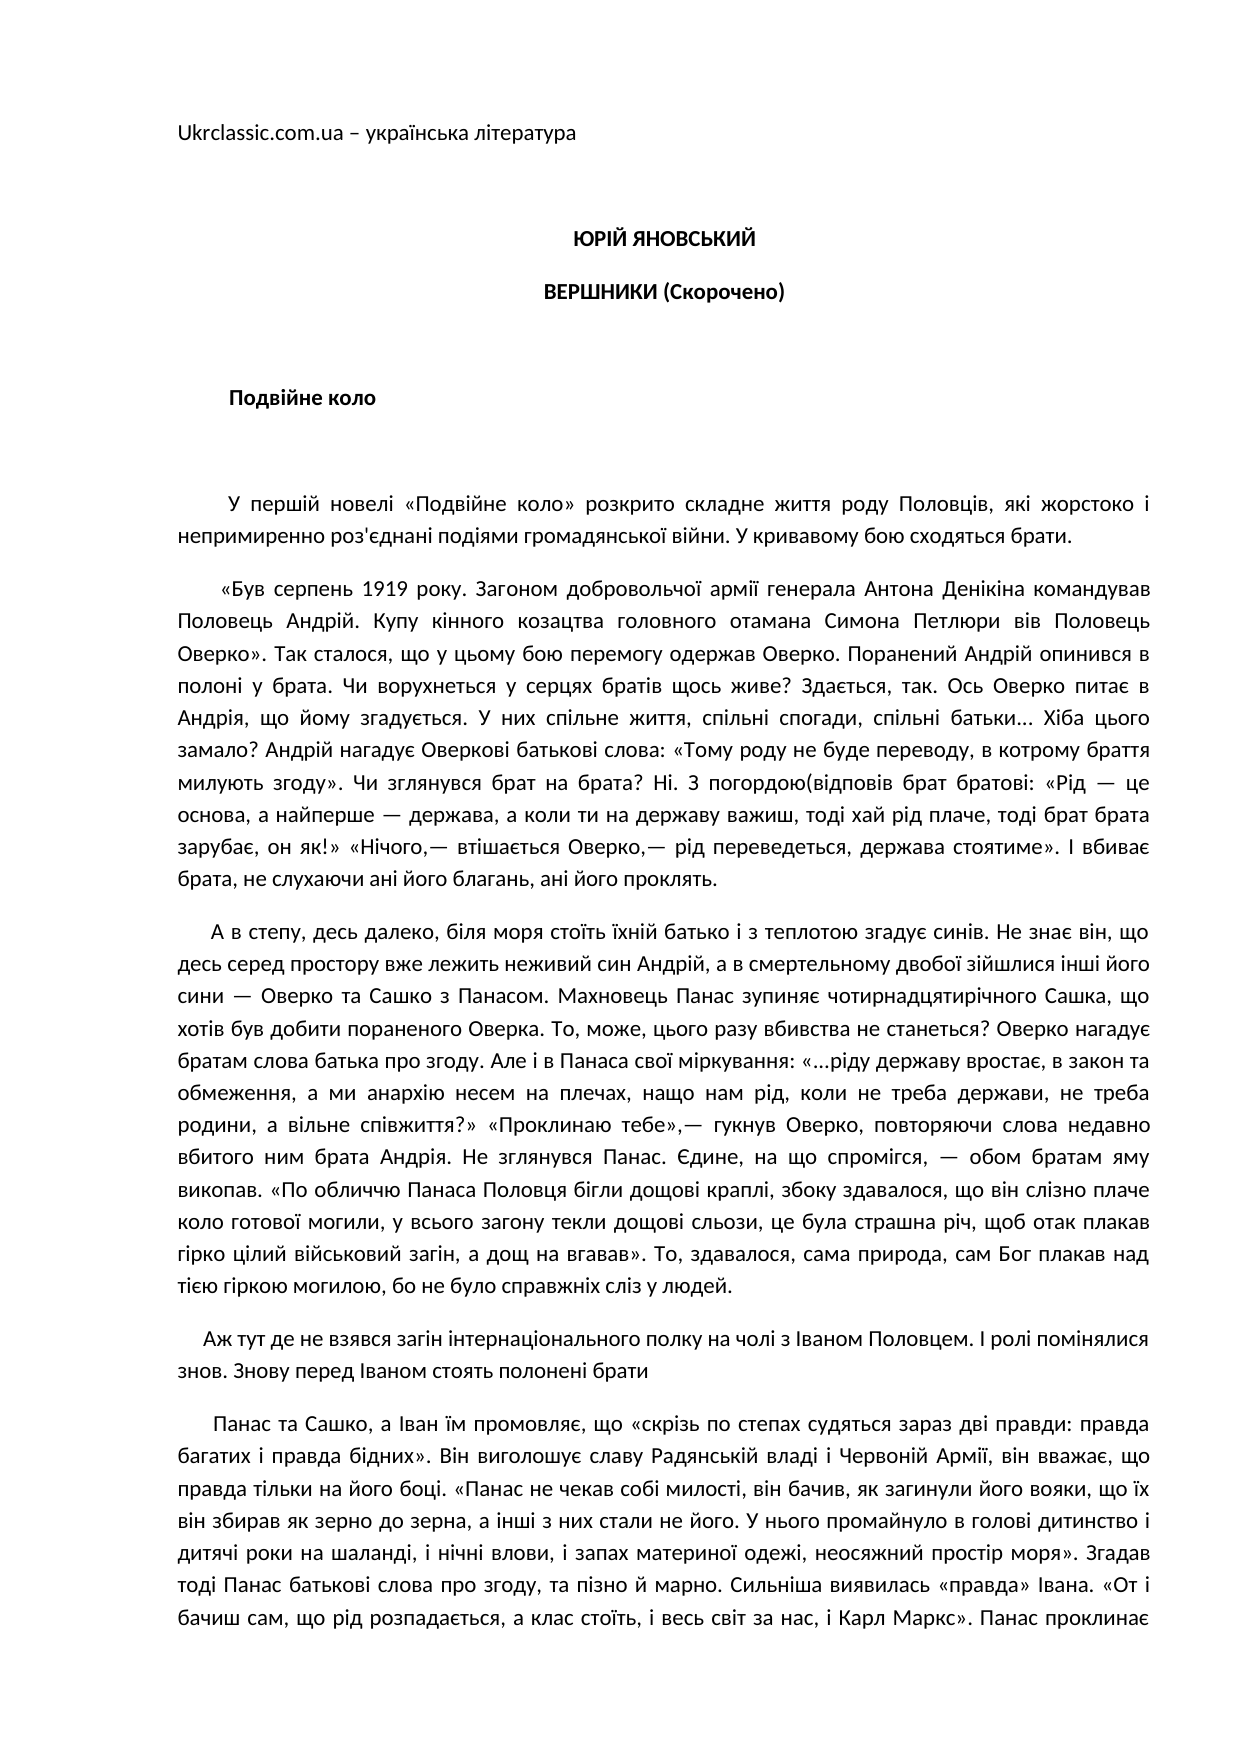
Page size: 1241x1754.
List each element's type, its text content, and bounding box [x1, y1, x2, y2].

text ЮРІЙ ЯНОВСЬКИЙ [177, 224, 1152, 252]
text «Був серпень 1919 року. Загоном добровольчої армії генерала Антона Денікіна командував Половець Андрій. Купу кінного козацтва головного отамана Симона Петлюри вів Половець Оверко». Так сталося, що у цьому бою перемогу одержав Оверко. Поранений Андрій опинився в полоні у брата. Чи ворухнеться у серцях братів щось живе? Здається, так. Ось Оверко питає в Андрія, що йому згадується. У них спільне життя, спільні спогади, спільні батьки... Хіба цього замало? Андрій нагадує Оверкові батькові слова: «Тому роду не буде переводу, в котрому браття милують згоду». Чи зглянувся брат на брата? Ні. З погордою(відповів брат братові: «Рід — це основа, а найперше — держава, а коли ти на державу важиш, тоді хай рід плаче, тоді брат брата зарубає, он як!» «Нічого,— втішається Оверко,— рід переведеться, держава стоятиме». І вбиває брата, не слухаючи ані його благань, ані його проклять. [177, 574, 1152, 892]
text ВЕРШНИКИ (Скорочено) [177, 277, 1152, 305]
text А в степу, десь далеко, біля моря стоїть їхній батько і з теплотою згадує синів. Не знає він, що десь серед простору вже лежить неживий син Андрій, а в смертельному двобої зійшлися інші його сини — Оверко та Сашко з Панасом. Махновець Панас зупиняє чотирнадцятирічного Сашка, що хотів був добити пораненого Оверка. То, може, цього разу вбивства не станеться? Оверко нагадує братам слова батька про згоду. Але і в Панаса свої міркування: «...ріду державу вростає, в закон та обмеження, а ми анархію несем на плечах, нащо нам рід, коли не треба держави, не треба родини, а вільне співжиття?» «Проклинаю тебе»,— гукнув Оверко, повторяючи слова недавно вбитого ним брата Андрія. Не зглянувся Панас. Єдине, на що спромігся, — обом братам яму викопав. «По обличчю Панаса Половця бігли дощові краплі, збоку здавалося, що він слізно плаче коло готової могили, у всього загону текли дощові сльози, це була страшна річ, щоб отак плакав гірко цілий військовий загін, а дощ на вгавав». То, здавалося, сама природа, сам Бог плакав над тією гіркою могилою, бо не було справжніх сліз у людей. [177, 917, 1152, 1299]
text Подвійне коло [177, 383, 1152, 411]
text Аж тут де не взявся загін інтернаціонального полку на чолі з Іваном Половцем. І ролі помінялися знов. Знову перед Іваном стоять полонені брати [177, 1324, 1152, 1384]
text Ukrclassic.com.ua – українська література [177, 118, 1152, 146]
text У першій новелі «Подвійне коло» розкрито складне життя роду Половців, які жорстоко і непримиренно роз'єднані подіями громадянської війни. У кривавому бою сходяться брати. [177, 489, 1152, 549]
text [177, 1409, 1152, 1631]
